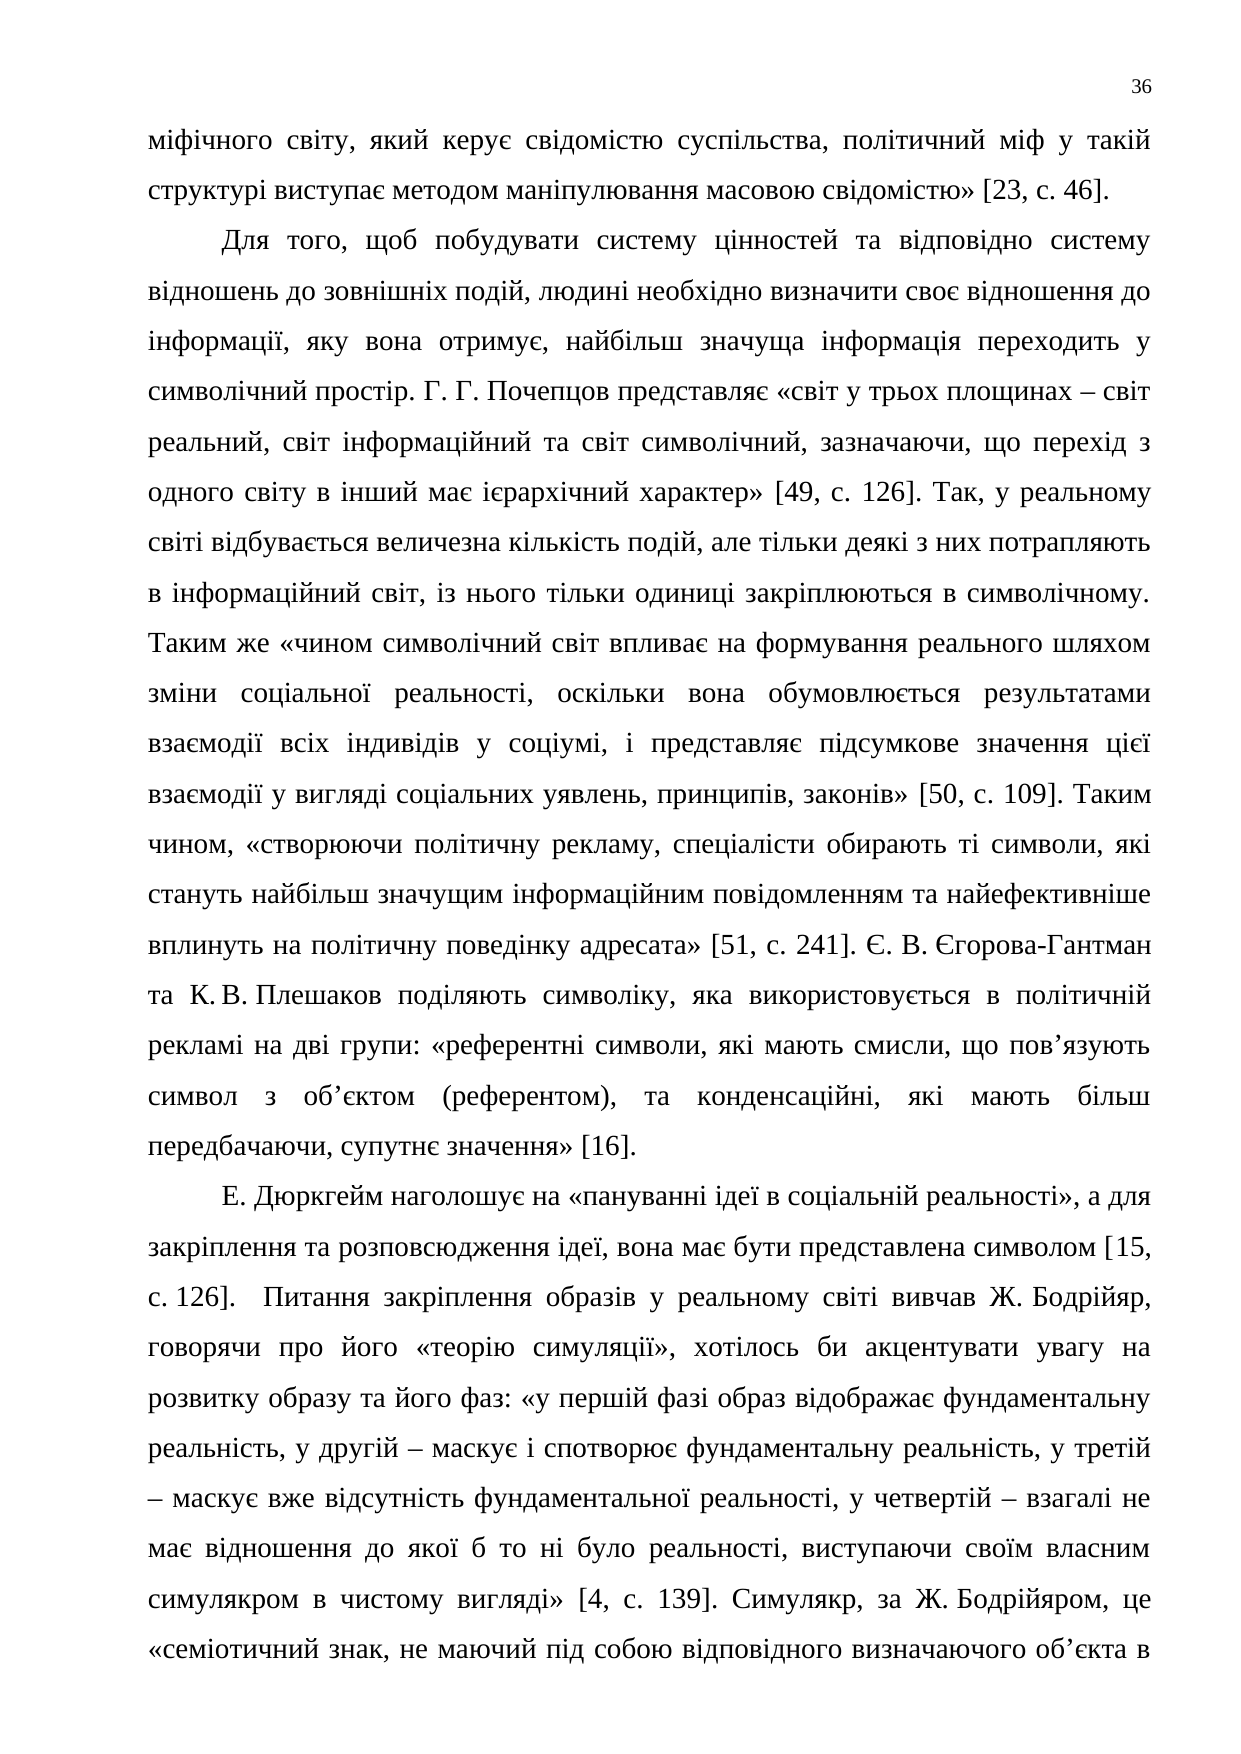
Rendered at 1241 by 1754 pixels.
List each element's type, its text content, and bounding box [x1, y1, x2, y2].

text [148, 122, 1152, 206]
text Для того, щоб побудувати систему цінностей та відповідно систему відношень до зовнішніх подій, людині необхідно визначити своє відношення до інформації, яку вона отримує, найбільш значуща інформація переходить у символічний простір. Г. Г. Почепцов представляє «світ у трьох площинах – світ реальний, світ інформаційний та світ символічний, зазначаючи, що перехід з одного світу в інший має ієрархічний характер» [49, с. 126]. Так, у реальному світі відбувається величезна кількість подій, але тільки деякі з них потрапляють в інформаційний світ, із нього тільки одиниці закріплюються в символічному. Таким же «чином символічний світ впливає на формування реального шляхом зміни соціальної реальності, оскільки вона обумовлюється результатами взаємодії всіх індивідів у соціумі, і представляє підсумкове значення цієї взаємодії у вигляді соціальних уявлень, принципів, законів» [50, с. 109]. Таким чином, «створюючи політичну рекламу, спеціалісти обирають ті символи, які стануть найбільш значущим інформаційним повідомленням та найефективніше вплинуть на політичну поведінку адресата» [51, с. 241]. Є. В. Єгорова-Гантман та К. В. Плешаков поділяють символіку, яка використовується в політичній рекламі на дві групи: «референтні символи, які мають смисли, що пов’язують символ з об’єктом (референтом), та конденсаційні, які мають більш передбачаючи, супутнє значення» [16]. [148, 222, 1152, 1162]
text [148, 1178, 1152, 1665]
